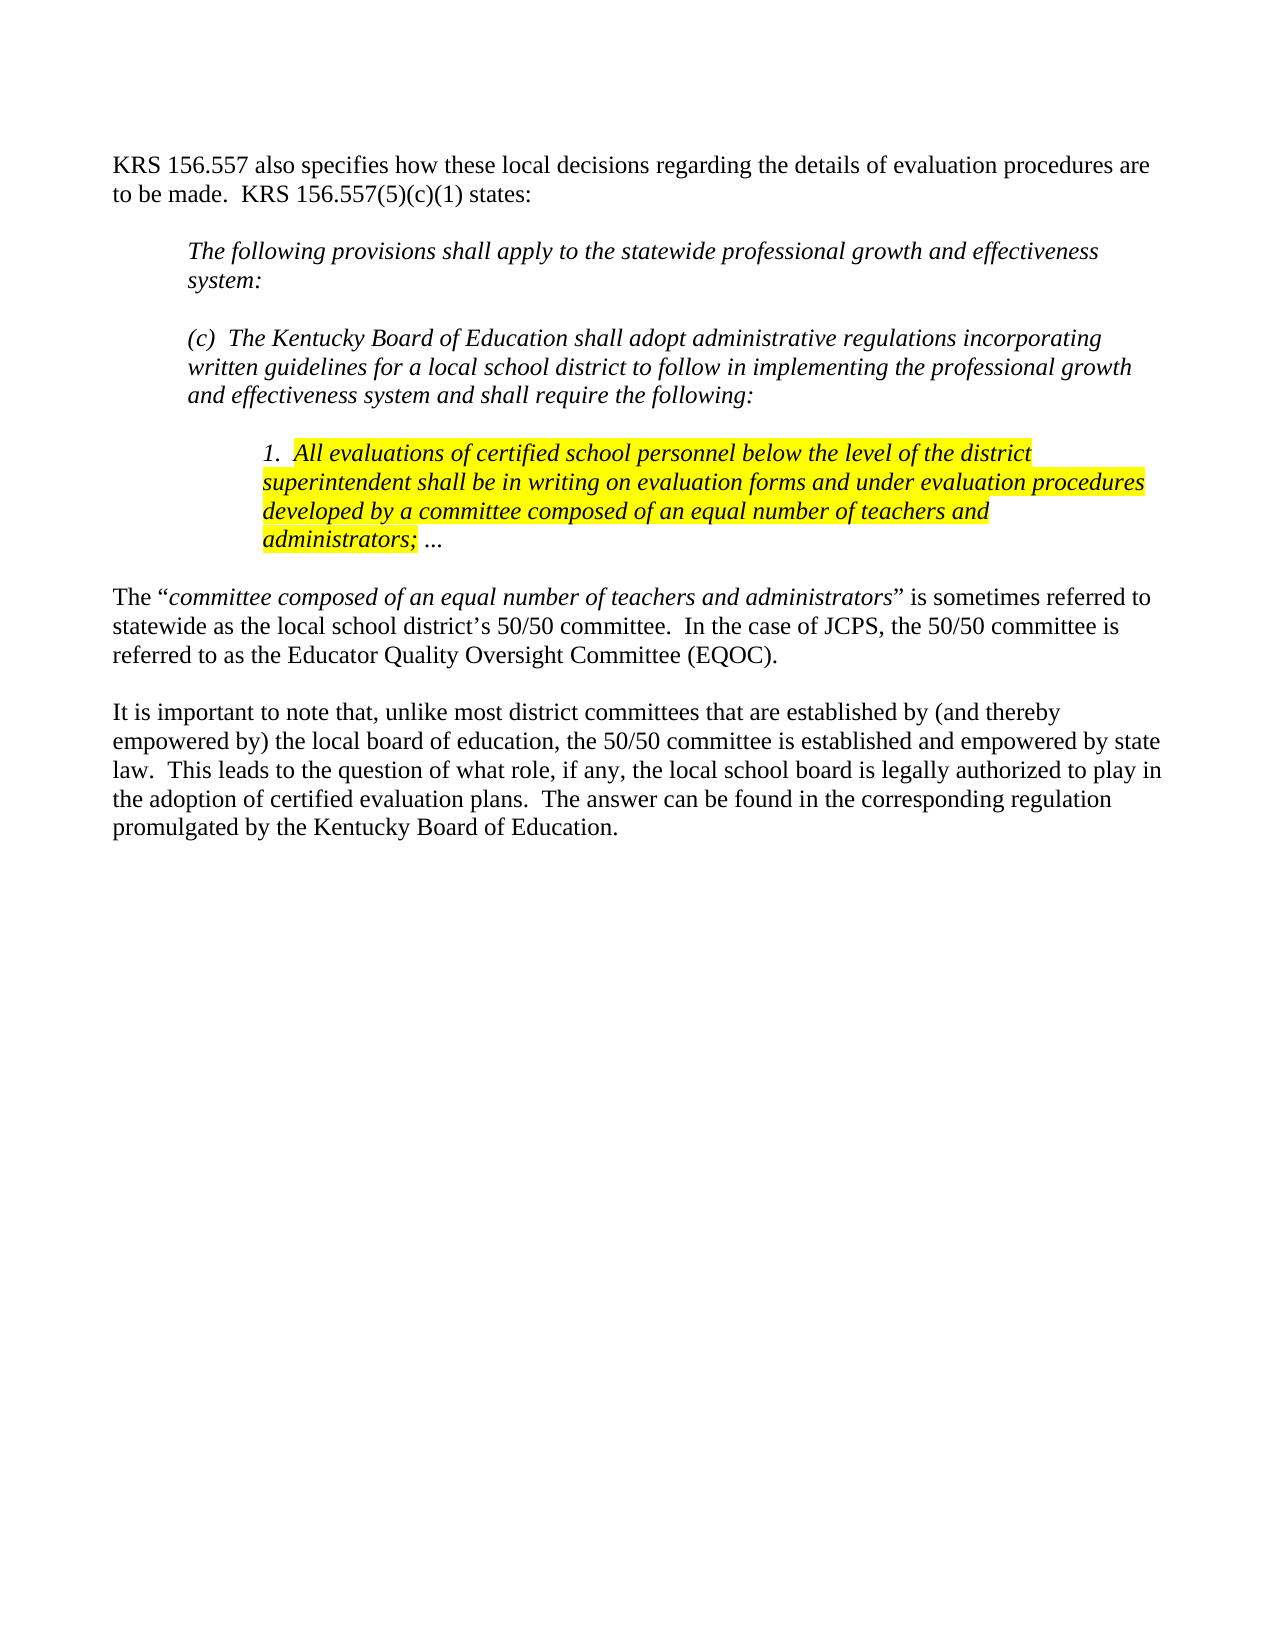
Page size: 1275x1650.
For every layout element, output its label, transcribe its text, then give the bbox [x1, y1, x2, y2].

text It is important to note that, unlike most district committees that are established by (and thereby empowered by) the local board of education, the 50/50 committee is established and empowered by state law. This leads to the question of what role, if any, the local school board is legally authorized to play in the adoption of certified evaluation plans. The answer can be found in the corresponding regulation promulgated by the Kentucky Board of Education. [112, 697, 1162, 841]
text (c) The Kentucky Board of Education shall adopt administrative regulations incorporating written guidelines for a local school district to follow in implementing the professional growth and effectiveness system and shall require the following: [187, 323, 1162, 409]
text The “committee composed of an equal number of teachers and administrators” is sometimes referred to statewide as the local school district’s 50/50 committee. In the case of JCPS, the 50/50 committee is referred to as the Educator Quality Oversight Committee (EQOC). [112, 582, 1162, 669]
text 1. All evaluations of certified school personnel below the level of the district superintendent shall be in writing on evaluation forms and under evaluation procedures developed by a committee composed of an equal number of teachers and administrators; ... [262, 438, 1162, 553]
text KRS 156.557 also specifies how these local decisions regarding the details of evaluation procedures are to be made. KRS 156.557(5)(c)(1) states: [112, 150, 1162, 207]
text The following provisions shall apply to the statewide professional growth and effectiveness system: [187, 236, 1162, 294]
